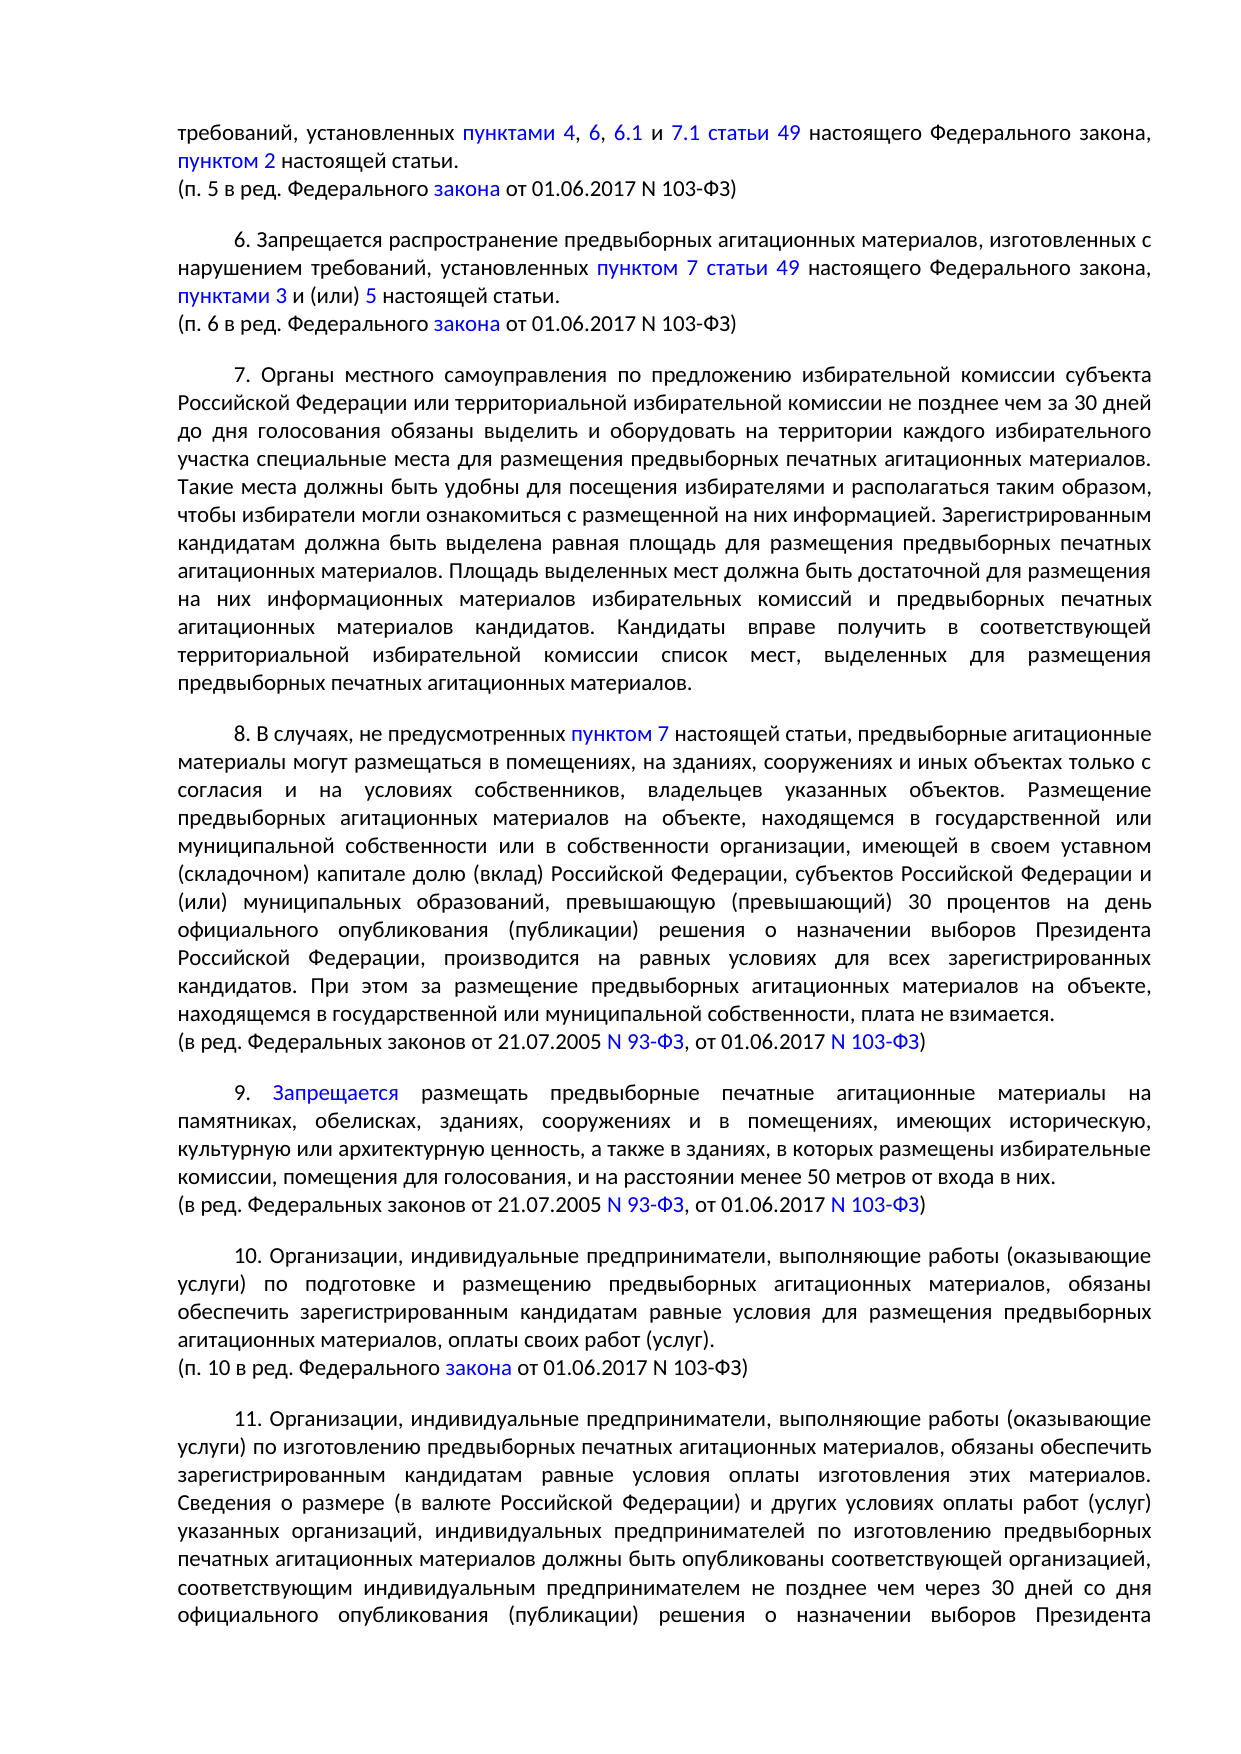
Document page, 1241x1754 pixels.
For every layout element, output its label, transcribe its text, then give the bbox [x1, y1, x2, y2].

text (в ред. Федеральных законов от 21.07.2005 N 93-ФЗ, от 01.06.2017 N 103-ФЗ) [177, 1027, 1152, 1056]
text 7. Органы местного самоуправления по предложению избирательной комиссии субъекта Российской Федерации или территориальной избирательной комиссии не позднее чем за 30 дней до дня голосования обязаны выделить и оборудовать на территории каждого избирательного участка специальные места для размещения предвыборных печатных агитационных материалов. Такие места должны быть удобны для посещения избирателями и располагаться таким образом, чтобы избиратели могли ознакомиться с размещенной на них информацией. Зарегистрированным кандидатам должна быть выделена равная площадь для размещения предвыборных печатных агитационных материалов. Площадь выделенных мест должна быть достаточной для размещения на них информационных материалов избирательных комиссий и предвыборных печатных агитационных материалов кандидатов. Кандидаты вправе получить в соответствующей территориальной избирательной комиссии список мест, выделенных для размещения предвыборных печатных агитационных материалов. [177, 360, 1152, 696]
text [177, 1404, 1152, 1629]
text 9. Запрещается размещать предвыборные печатные агитационные материалы на памятниках, обелисках, зданиях, сооружениях и в помещениях, имеющих историческую, культурную или архитектурную ценность, а также в зданиях, в которых размещены избирательные комиссии, помещения для голосования, и на расстоянии менее 50 метров от входа в них. [177, 1078, 1152, 1191]
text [177, 118, 1152, 174]
text 8. В случаях, не предусмотренных пунктом 7 настоящей статьи, предвыборные агитационные материалы могут размещаться в помещениях, на зданиях, сооружениях и иных объектах только с согласия и на условиях собственников, владельцев указанных объектов. Размещение предвыборных агитационных материалов на объекте, находящемся в государственной или муниципальной собственности или в собственности организации, имеющей в своем уставном (складочном) капитале долю (вклад) Российской Федерации, субъектов Российской Федерации и (или) муниципальных образований, превышающую (превышающий) 30 процентов на день официального опубликования (публикации) решения о назначении выборов Президента Российской Федерации, производится на равных условиях для всех зарегистрированных кандидатов. При этом за размещение предвыборных агитационных материалов на объекте, находящемся в государственной или муниципальной собственности, плата не взимается. [177, 719, 1152, 1027]
text 10. Организации, индивидуальные предприниматели, выполняющие работы (оказывающие услуги) по подготовке и размещению предвыборных агитационных материалов, обязаны обеспечить зарегистрированным кандидатам равные условия для размещения предвыборных агитационных материалов, оплаты своих работ (услуг). [177, 1241, 1152, 1353]
text (в ред. Федеральных законов от 21.07.2005 N 93-ФЗ, от 01.06.2017 N 103-ФЗ) [177, 1191, 1152, 1218]
text (п. 5 в ред. Федерального закона от 01.06.2017 N 103-ФЗ) [177, 174, 1152, 202]
text (п. 10 в ред. Федерального закона от 01.06.2017 N 103-ФЗ) [177, 1353, 1152, 1382]
text 6. Запрещается распространение предвыборных агитационных материалов, изготовленных с нарушением требований, установленных пунктом 7 статьи 49 настоящего Федерального закона, пунктами 3 и (или) 5 настоящей статьи. [177, 225, 1152, 309]
text (п. 6 в ред. Федерального закона от 01.06.2017 N 103-ФЗ) [177, 309, 1152, 337]
